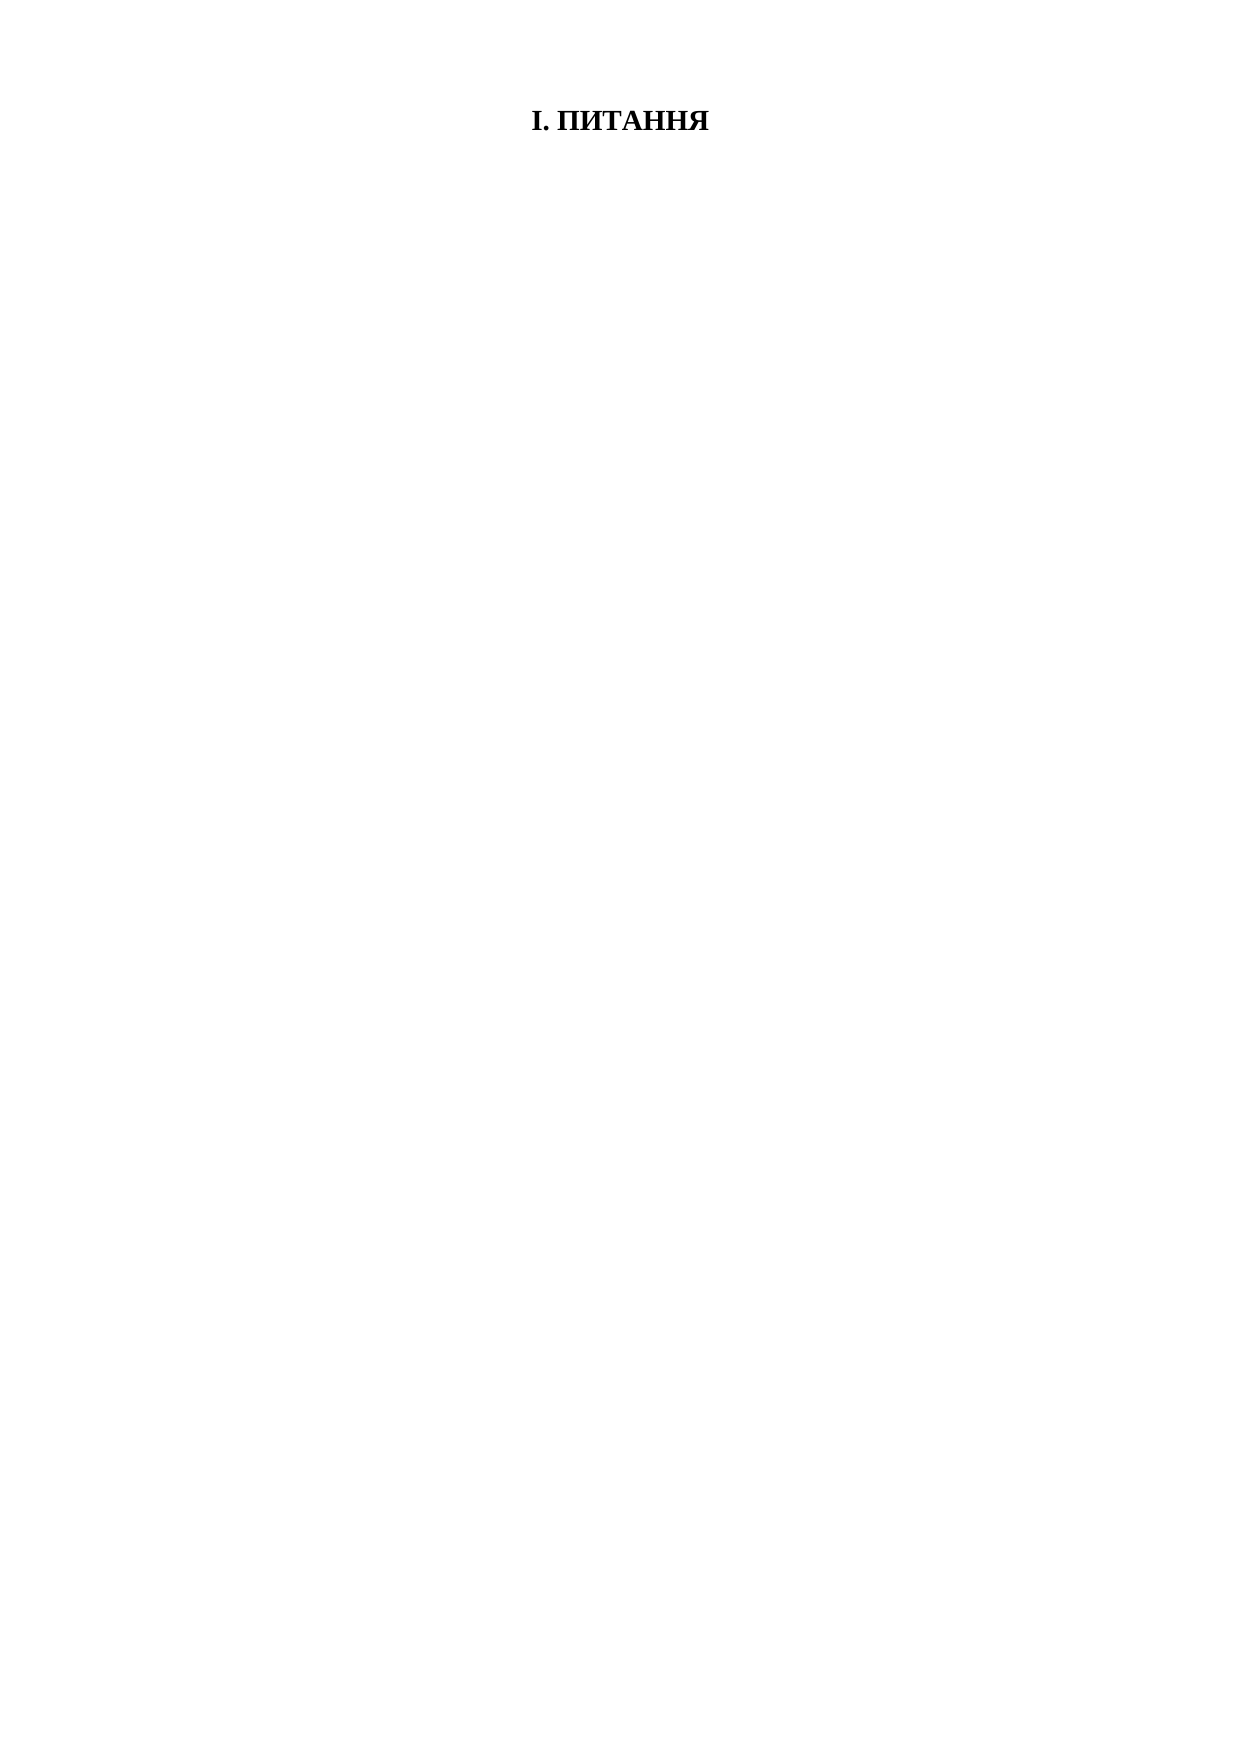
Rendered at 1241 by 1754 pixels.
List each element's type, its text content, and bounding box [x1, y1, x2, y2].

text І. ПИТАННЯ [118, 103, 1122, 137]
